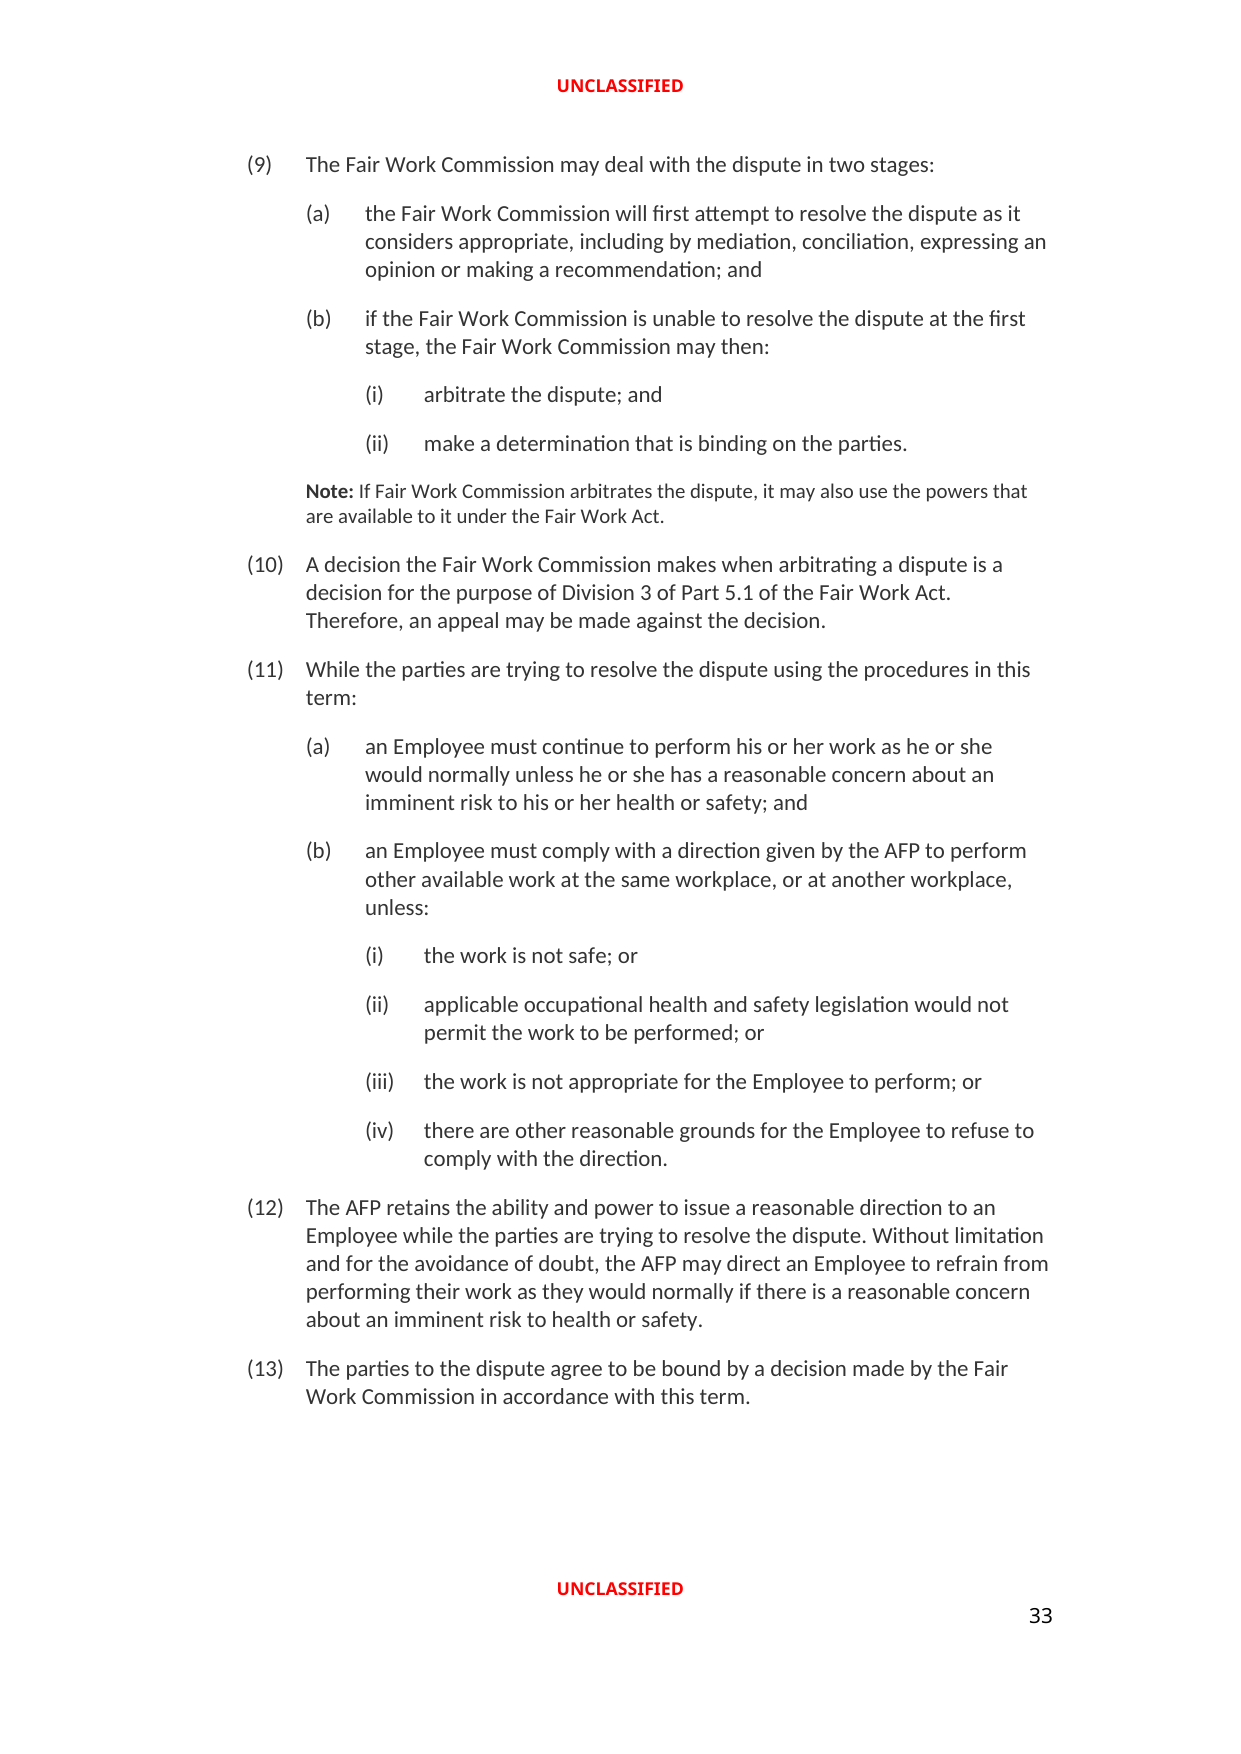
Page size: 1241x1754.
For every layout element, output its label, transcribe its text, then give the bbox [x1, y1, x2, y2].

list A decision the Fair Work Commission makes when arbitrating a dispute is a decision for the purpose of Division 3 of Part 5.1 of the Fair Work Act. Therefore, an appeal may be made against the decision. [247, 550, 1053, 634]
list an Employee must continue to perform his or her work as he or she would normally unless he or she has a reasonable concern about an imminent risk to his or her health or safety; and [306, 732, 1053, 816]
list an Employee must comply with a direction given by the AFP to perform other available work at the same workplace, or at another workplace, unless: [306, 837, 1053, 921]
list the Fair Work Commission will first attempt to resolve the dispute as it considers appropriate, including by mediation, conciliation, expressing an opinion or making a recommendation; and [306, 199, 1053, 283]
list applicable occupational health and safety legislation would not permit the work to be performed; or [365, 990, 1053, 1046]
list there are other reasonable grounds for the Employee to refuse to comply with the direction. [365, 1116, 1053, 1172]
list if the Fair Work Commission is unable to resolve the dispute at the first stage, the Fair Work Commission may then: [306, 304, 1053, 360]
list The AFP retains the ability and power to issue a reasonable direction to an Employee while the parties are trying to resolve the dispute. Without limitation and for the avoidance of doubt, the AFP may direct an Employee to refrain from performing their work as they would normally if there is a reasonable concern about an imminent risk to health or safety. [247, 1193, 1053, 1333]
list The parties to the dispute agree to be bound by a decision made by the Fair Work Commission in accordance with this term. [247, 1354, 1053, 1410]
list the work is not appropriate for the Employee to perform; or [365, 1067, 1053, 1095]
list The Fair Work Commission may deal with the dispute in two stages: [247, 150, 1053, 178]
list arbitrate the dispute; and [365, 381, 1053, 409]
text Note: If Fair Work Commission arbitrates the dispute, it may also use the powers that are available to it under the Fair Work Act. [306, 478, 1053, 529]
list While the parties are trying to resolve the dispute using the procedures in this term: [247, 655, 1053, 711]
list make a determination that is binding on the parties. [365, 429, 1053, 457]
list the work is not safe; or [365, 942, 1053, 969]
